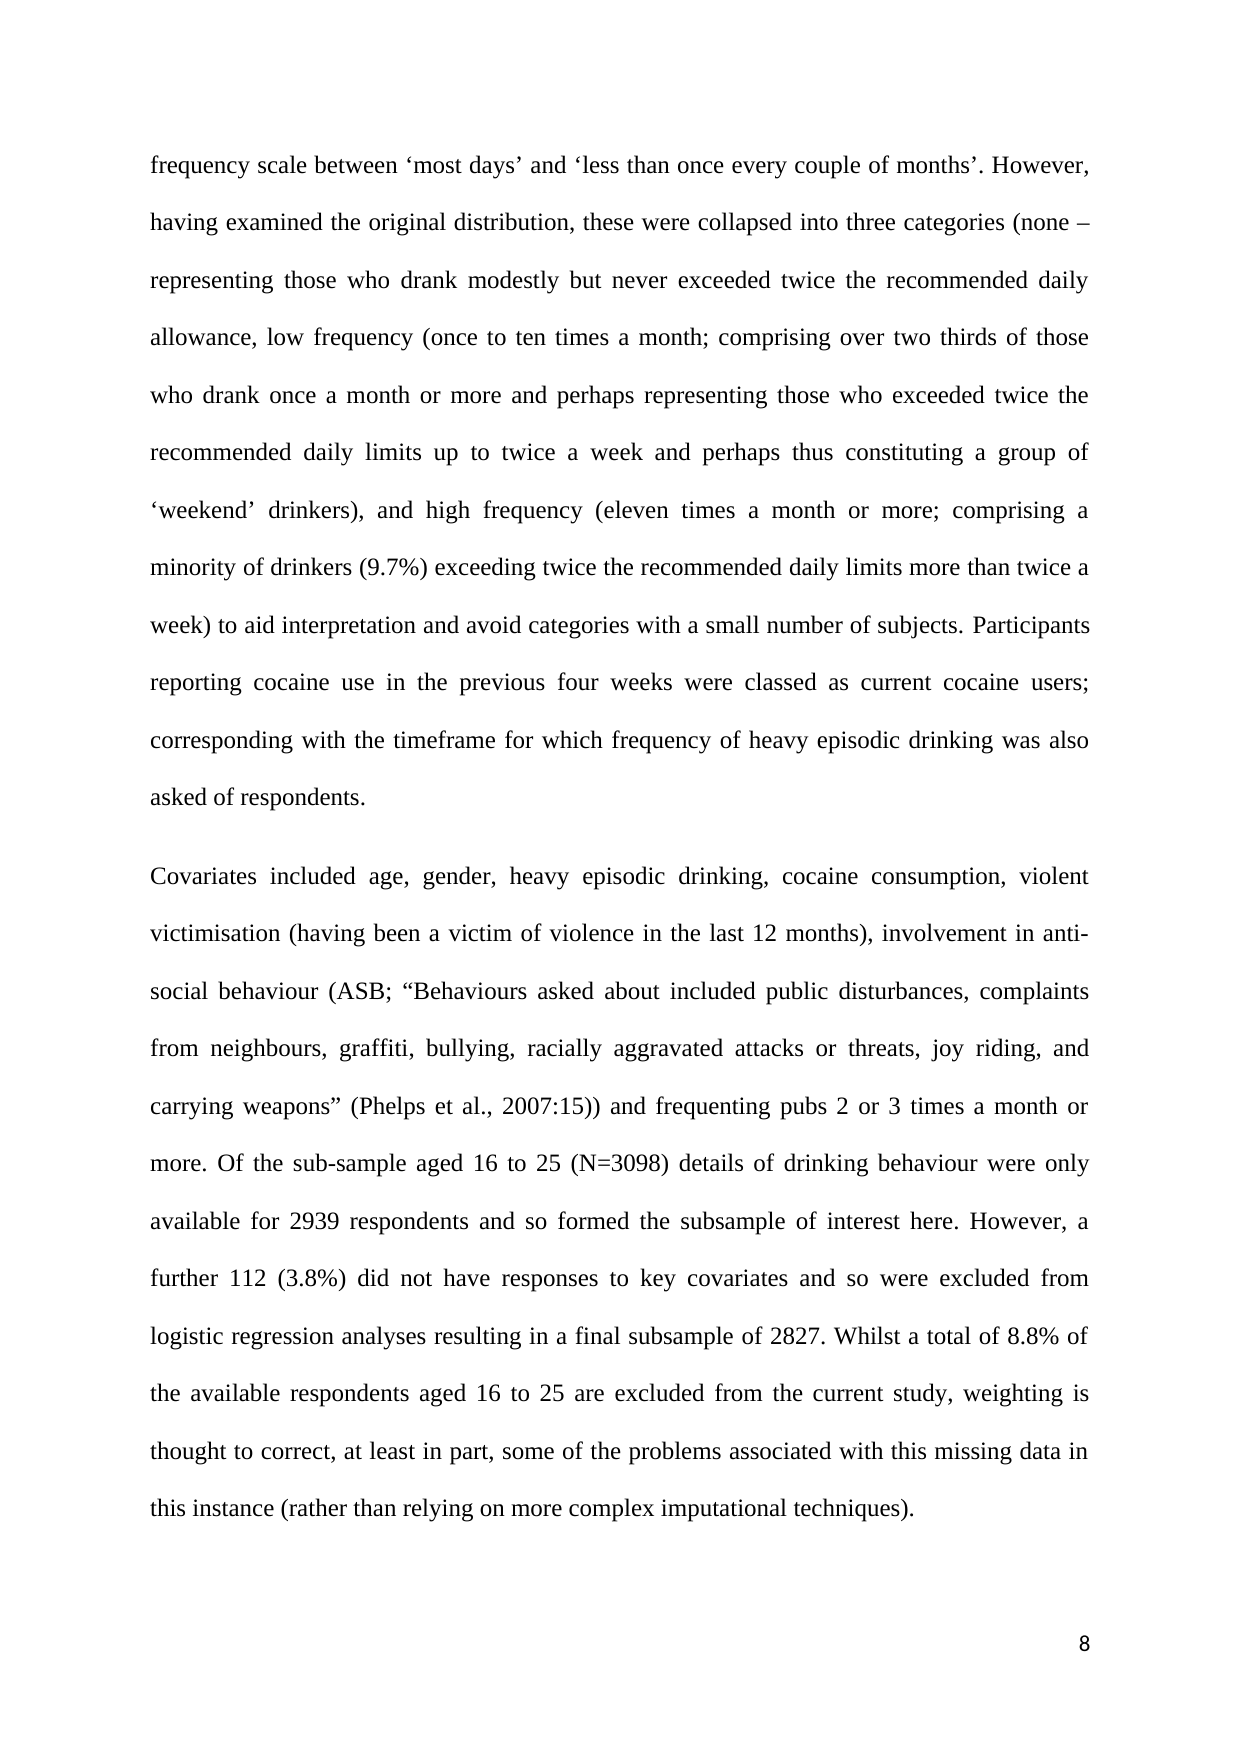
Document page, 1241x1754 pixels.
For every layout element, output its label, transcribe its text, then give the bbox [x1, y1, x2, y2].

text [150, 150, 1090, 811]
text Covariates included age, gender, heavy episodic drinking, cocaine consumption, violent victimisation (having been a victim of violence in the last 12 months), involvement in anti-social behaviour (ASB; “Behaviours asked about included public disturbances, complaints from neighbours, graffiti, bullying, racially aggravated attacks or threats, joy riding, and carrying weapons” (Phelps et al., 2007:15)) and frequenting pubs 2 or 3 times a month or more. Of the sub-sample aged 16 to 25 (N=3098) details of drinking behaviour were only available for 2939 respondents and so formed the subsample of interest here. However, a further 112 (3.8%) did not have responses to key covariates and so were excluded from logistic regression analyses resulting in a final subsample of 2827. Whilst a total of 8.8% of the available respondents aged 16 to 25 are excluded from the current study, weighting is thought to correct, at least in part, some of the problems associated with this missing data in this instance (rather than relying on more complex imputational techniques). [150, 861, 1090, 1522]
